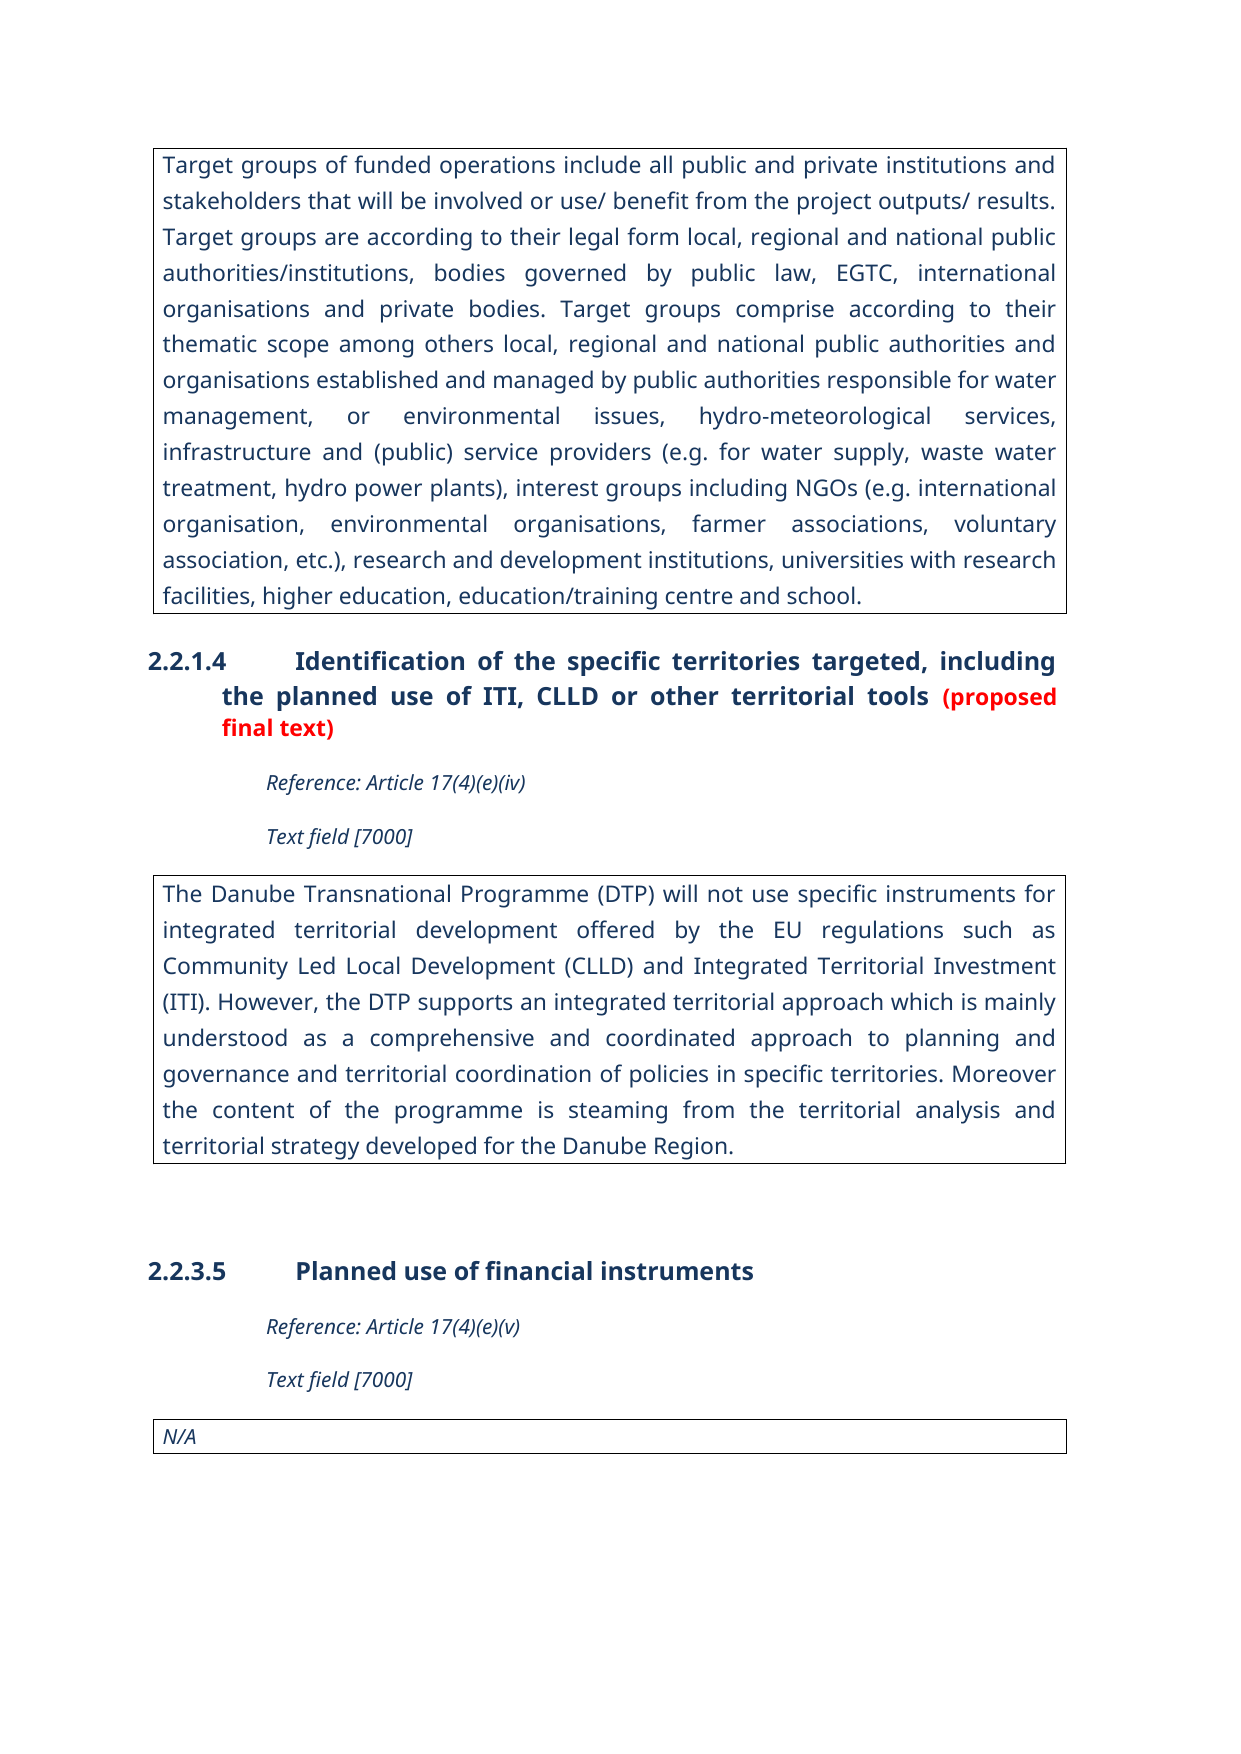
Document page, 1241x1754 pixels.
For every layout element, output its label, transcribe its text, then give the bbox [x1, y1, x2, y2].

text Text field [7000] [266, 822, 1057, 850]
text Text field [7000] [266, 1366, 1057, 1394]
text Target groups of funded operations include all public and private institutions and stakeholders that will be involved or use/ benefit from the project outputs/ results. Target groups are according to their legal form local, regional and national public authorities/institutions, bodies governed by public law, EGTC, international organisations and private bodies. Target groups comprise according to their thematic scope among others local, regional and national public authorities and organisations established and managed by public authorities responsible for water management, or environmental issues, hydro-meteorological services, infrastructure and (public) service providers (e.g. for water supply, waste water treatment, hydro power plants), interest groups including NGOs (e.g. international organisation, environmental organisations, farmer associations, voluntary association, etc.), research and development institutions, universities with research facilities, higher education, education/training centre and school. [154, 149, 1066, 613]
text N/A [154, 1420, 1066, 1453]
text The Danube Transnational Programme (DTP) will not use specific instruments for integrated territorial development offered by the EU regulations such as Community Led Local Development (CLLD) and Integrated Territorial Investment (ITI). However, the DTP supports an integrated territorial approach which is mainly understood as a comprehensive and coordinated approach to planning and governance and territorial coordination of policies in specific territories. Moreover the content of the programme is steaming from the territorial analysis and territorial strategy developed for the Danube Region. [154, 876, 1065, 1163]
text 2.2.3.5 Planned use of financial instruments [148, 1253, 1057, 1287]
text 2.2.1.4 Identification of the specific territories targeted, including the planned use of ITI, CLLD or other territorial tools (proposed final text) [148, 644, 1057, 743]
text Reference: Article 17(4)(e)(v) [266, 1312, 1057, 1341]
text Reference: Article 17(4)(e)(iv) [266, 768, 1057, 797]
